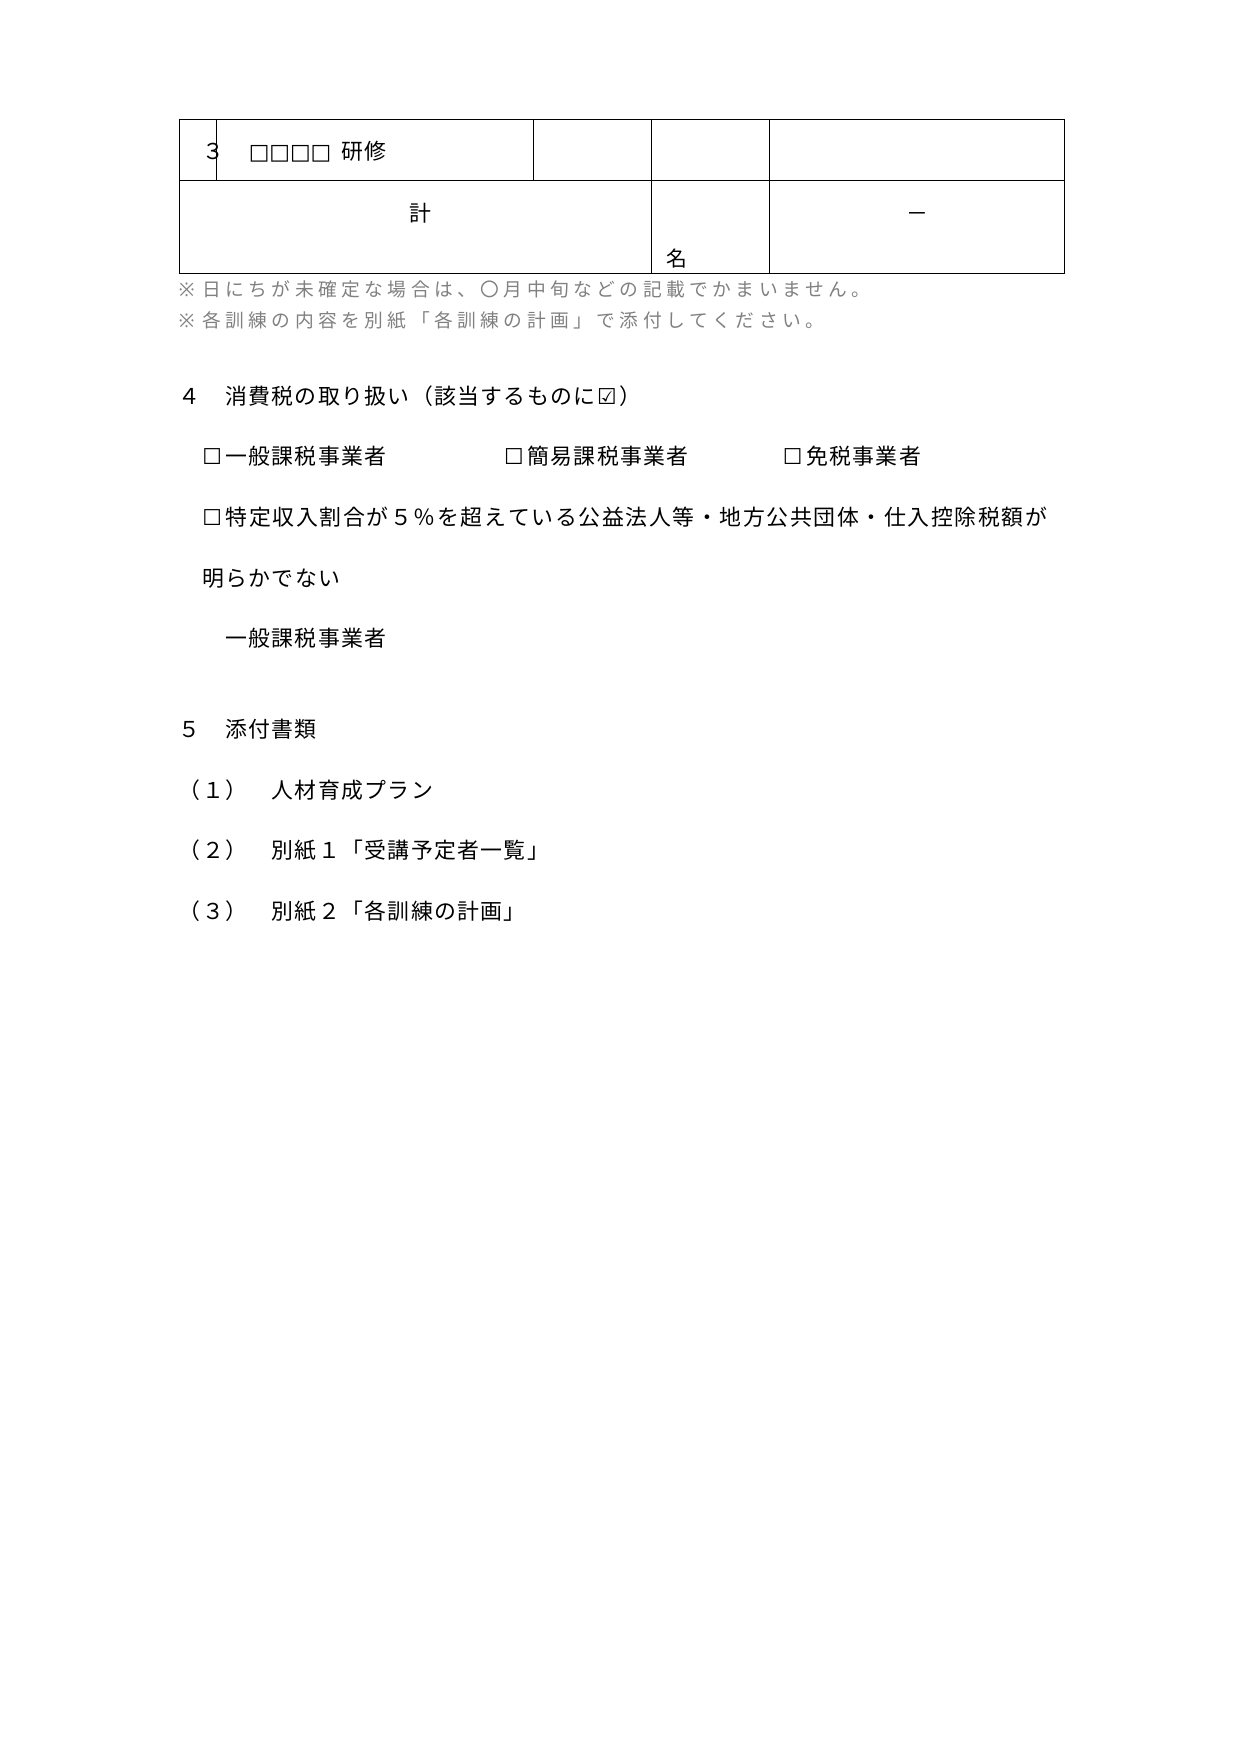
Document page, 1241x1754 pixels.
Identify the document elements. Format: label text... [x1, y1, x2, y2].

list 別紙１「受講予定者一覧」 [179, 819, 1061, 880]
table_cell 計 [180, 181, 651, 272]
text ※各訓練の内容を別紙「各訓練の計画」で添付してください。 [179, 304, 1061, 334]
text ４ 消費税の取り扱い（該当するものに☑） [179, 364, 1061, 425]
table_cell [534, 120, 651, 180]
table_header 簡易課税事業者 [474, 425, 768, 486]
text ５ 添付書類 [179, 698, 1061, 758]
table_cell □□□□研修 [217, 120, 533, 180]
table_cell 特定収入割合が５％を超えている公益法人等・地方公共団体・仕入控除税額が明らかでない 一般課税事業者 [179, 486, 1063, 667]
table_header 免税事業者 [769, 425, 1063, 486]
table_header 一般課税事業者 [179, 425, 474, 486]
list 別紙２「各訓練の計画」 [179, 880, 1061, 940]
list 人材育成プラン [179, 758, 1061, 819]
table_cell 名 [652, 181, 769, 272]
table_cell [652, 120, 769, 180]
table_cell [770, 120, 1064, 180]
table_cell － [770, 181, 1064, 272]
text ※日にちが未確定な場合は、〇月中旬などの記載でかまいません。 [179, 274, 1061, 304]
table_cell ３ [180, 120, 216, 180]
